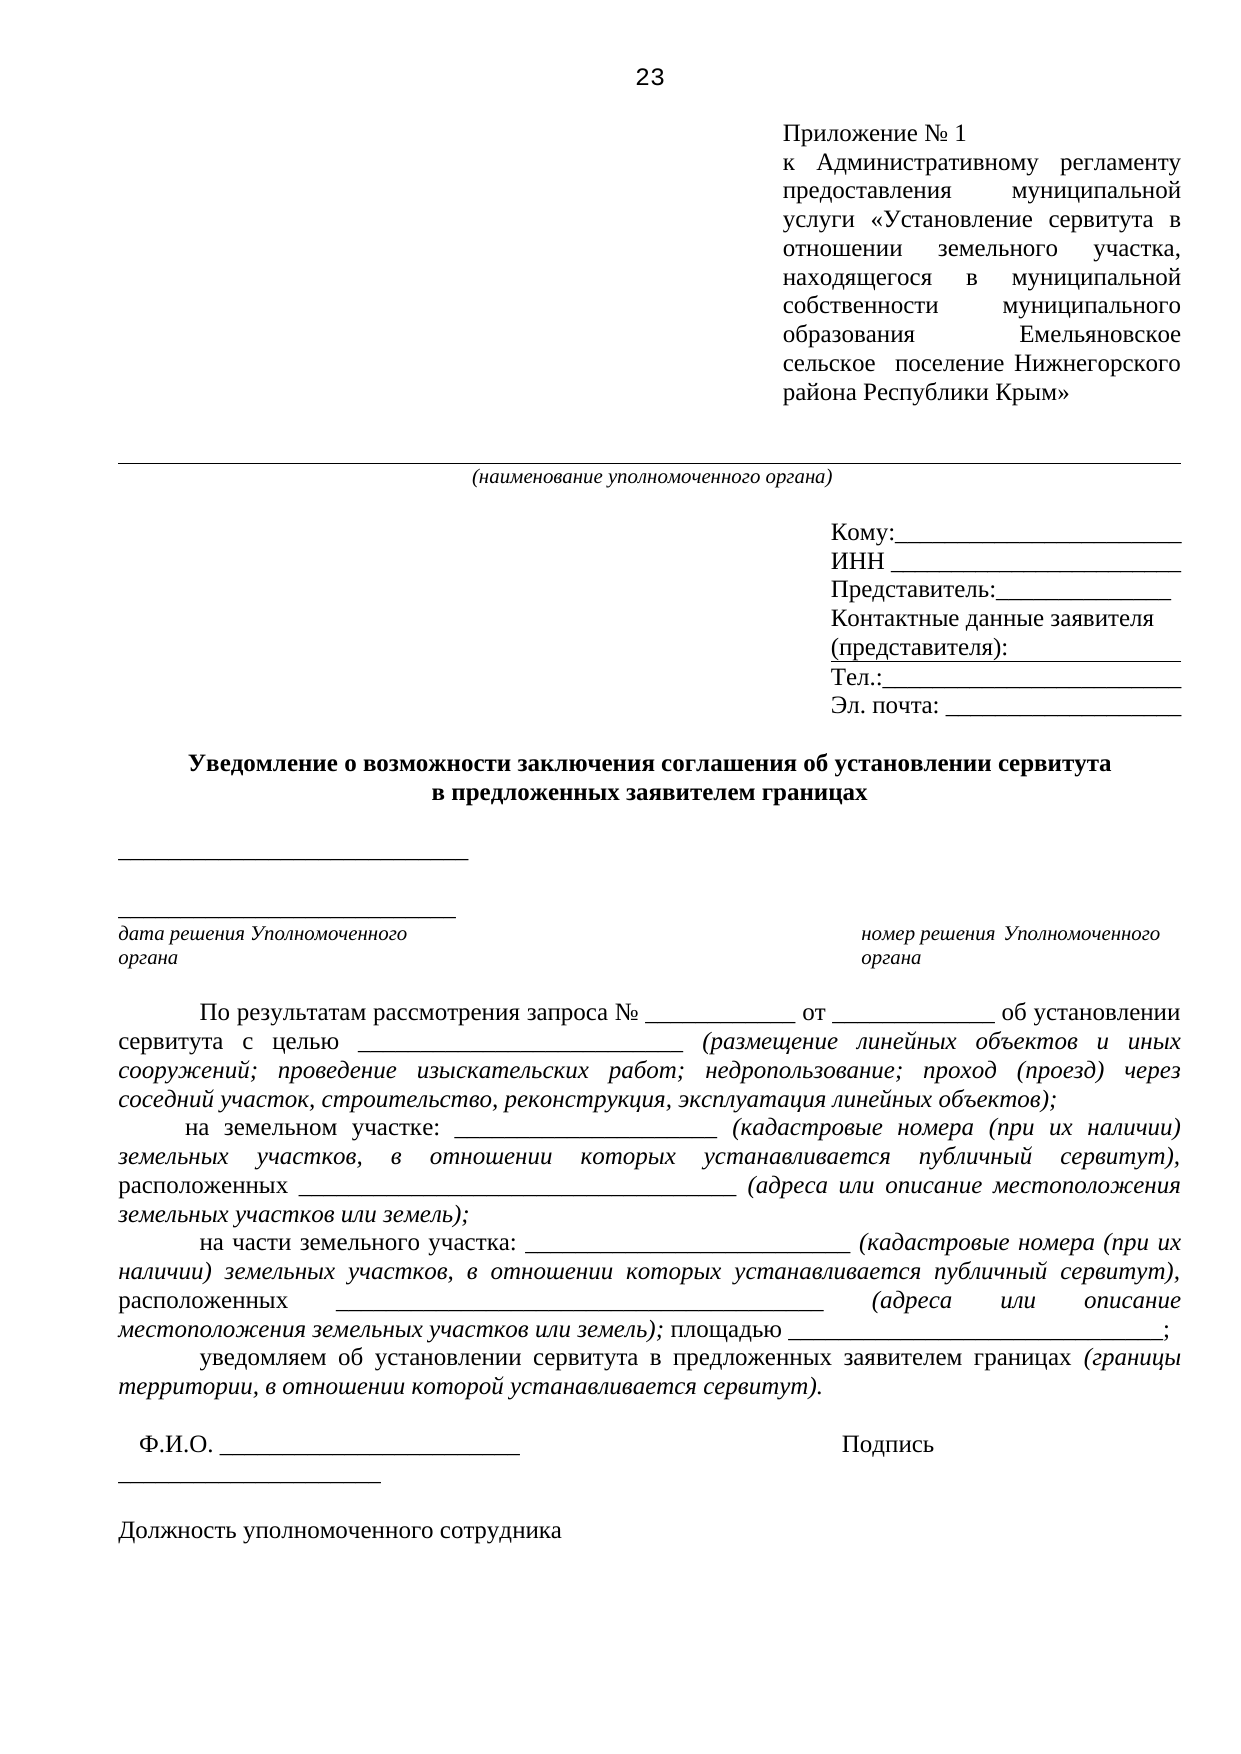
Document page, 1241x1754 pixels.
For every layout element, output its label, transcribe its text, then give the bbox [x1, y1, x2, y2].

text Контактные данные заявителя (представителя): [831, 603, 1181, 661]
text Должность уполномоченного сотрудника [118, 1515, 1181, 1544]
text к Административному регламенту предоставления муниципальной услуги «Установление сервитута в отношении земельного участка, находящегося в муниципальной собственности муниципального образования Емельяновское сельское поселение Нижнегорского района Республики Крым» [783, 147, 1181, 406]
text на земельном участке: _____________________ (кадастровые номера (при их наличии) земельных участков, в отношении которых устанавливается публичный сервитут), расположенных ___________________________________ (адреса или описание местоположения земельных участков или земель); [118, 1112, 1181, 1227]
text на части земельного участка: __________________________ (кадастровые номера (при их наличии) земельных участков, в отношении которых устанавливается публичный сервитут), расположенных _______________________________________ (адреса или описание местоположения земельных участков или земель); площадью ______________________________; [118, 1227, 1181, 1342]
text По результатам рассмотрения запроса № ____________ от _____________ об установлении сервитута с целью __________________________ (размещение линейных объектов и иных сооружений; проведение изыскательских работ; недропользование; проход (проезд) через соседний участок, строительство, реконструкция, эксплуатация линейных объектов); [118, 997, 1181, 1112]
text (наименование уполномоченного органа) [118, 464, 1181, 488]
text дата решения Уполномоченного номер решения Уполномоченного органа органа [118, 921, 1181, 969]
text Приложение № 1 [783, 118, 1181, 147]
text Ф.И.О. ________________________ Подпись _____________________ [118, 1429, 1181, 1486]
text ____________________________ ___________________________ [118, 834, 1181, 921]
text Кому: [831, 517, 1181, 546]
text Эл. почта: [831, 691, 1181, 719]
text Тел.: [831, 662, 1181, 691]
text Уведомление о возможности заключения соглашения об установлении сервитута в предложенных заявителем границах [118, 748, 1181, 806]
text ИНН [831, 546, 1181, 574]
text уведомляем об установлении сервитута в предложенных заявителем границах (границы территории, в отношении которой устанавливается сервитут). [118, 1342, 1181, 1400]
text Представитель:______________ [831, 574, 1181, 603]
